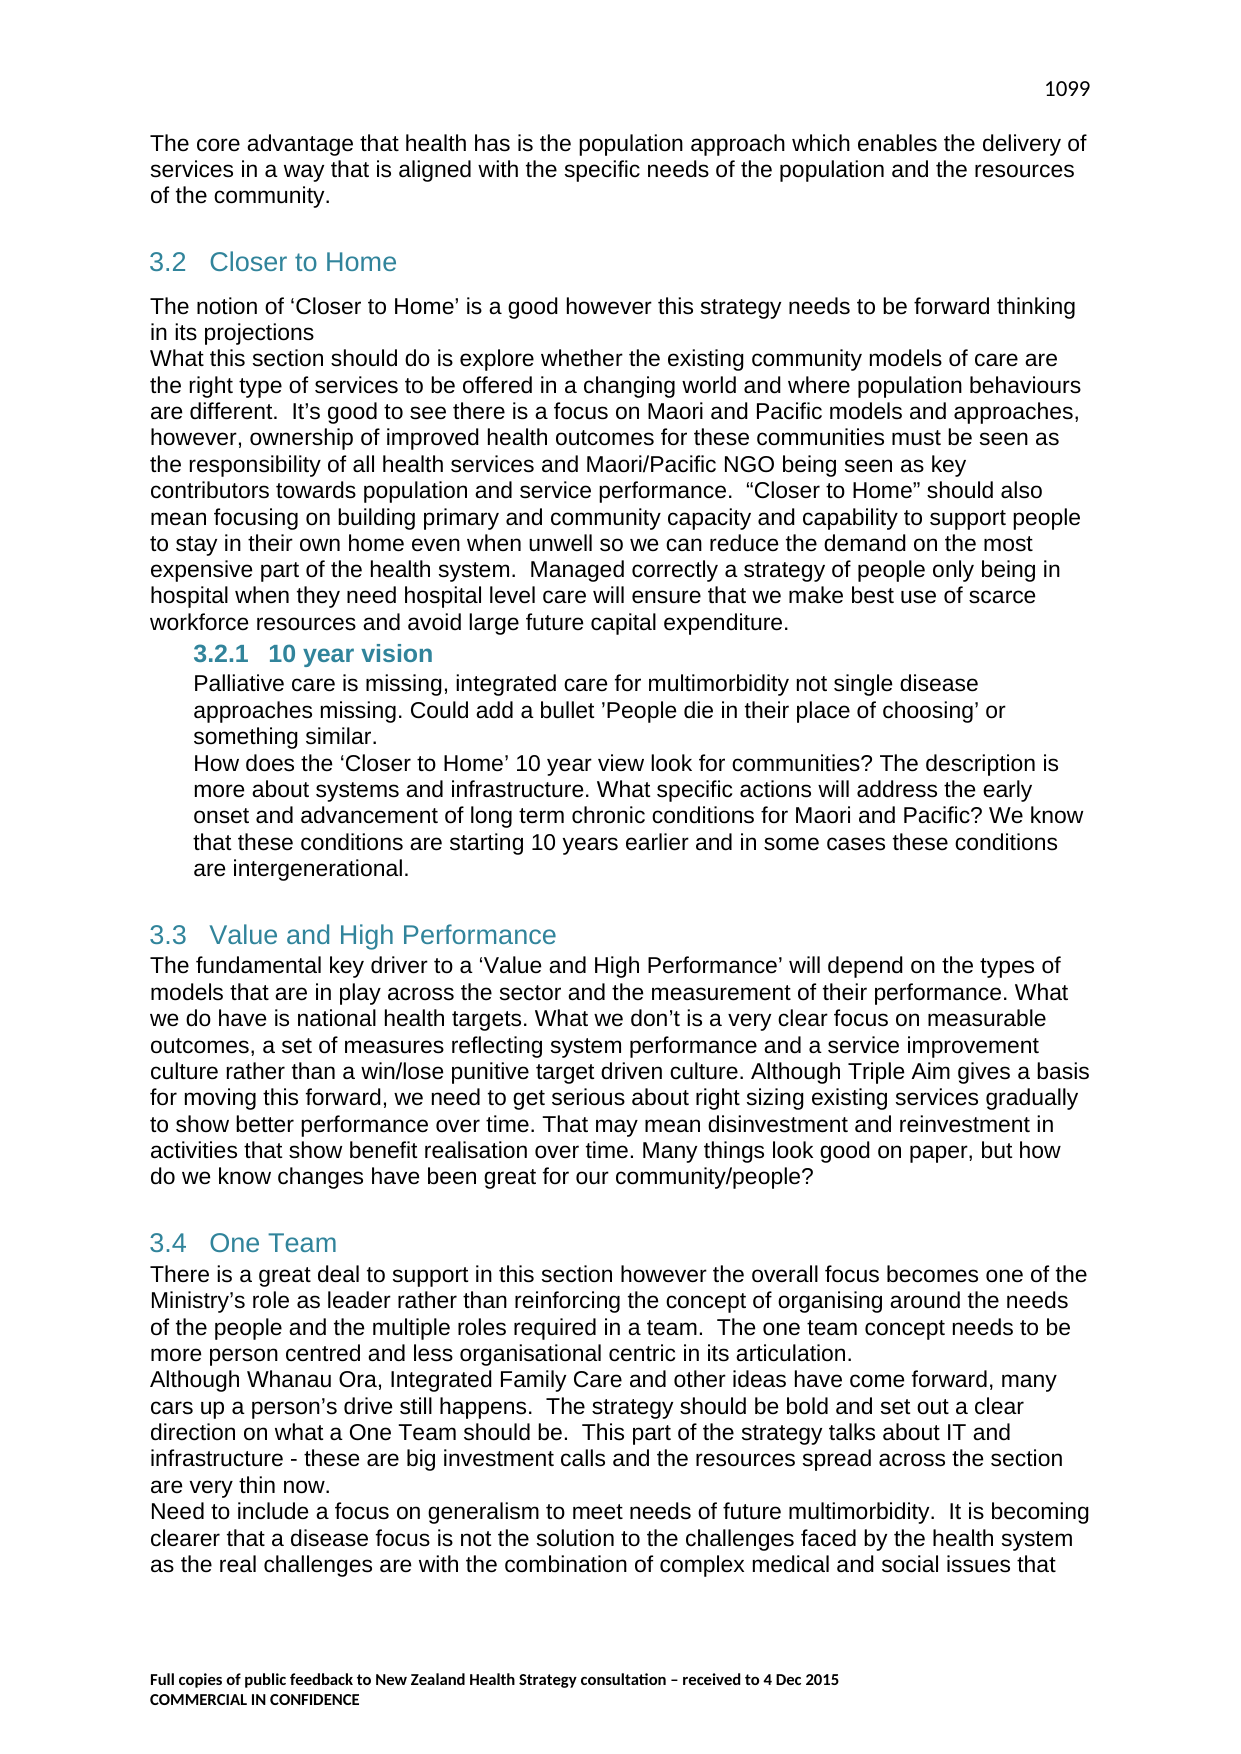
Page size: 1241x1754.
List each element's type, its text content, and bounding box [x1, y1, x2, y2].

subtitle 3.2.1 10 year vision [193, 639, 1090, 668]
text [150, 1498, 1090, 1577]
text The notion of ‘Closer to Home’ is a good however this strategy needs to be forward thinking in its projections [150, 293, 1090, 345]
text Although Whanau Ora, Integrated Family Care and other ideas have come forward, many cars up a person’s drive still happens. The strategy should be bold and set out a clear direction on what a One Team should be. This part of the strategy talks about IT and infrastructure - these are big investment calls and the resources spread across the section are very thin now. [150, 1366, 1090, 1498]
subtitle 3.2 Closer to Home [149, 246, 1090, 278]
text How does the ‘Closer to Home’ 10 year view look for communities? The description is more about systems and infrastructure. What specific actions will address the early onset and advancement of long term chronic conditions for Maori and Pacific? We know that these conditions are starting 10 years earlier and in some cases these conditions are intergenerational. [193, 749, 1090, 881]
subtitle 3.3 Value and High Performance [149, 919, 1090, 950]
text What this section should do is explore whether the existing community models of care are the right type of services to be offered in a changing world and where population behaviours are different. It’s good to see there is a focus on Maori and Pacific models and approaches, however, ownership of improved health outcomes for these communities must be seen as the responsibility of all health services and Maori/Pacific NGO being seen as key contributors towards population and service performance. “Closer to Home” should also mean focusing on building primary and community capacity and capability to support people to stay in their own home even when unwell so we can reduce the demand on the most expensive part of the health system. Managed correctly a strategy of people only being in hospital when they need hospital level care will ensure that we make best use of scarce workforce resources and avoid large future capital expenditure. [150, 345, 1090, 635]
text There is a great deal to support in this section however the overall focus becomes one of the Ministry’s role as leader rather than reinforcing the concept of organising around the needs of the people and the multiple roles required in a team. The one team concept needs to be more person centred and less organisational centric in its articulation. [150, 1261, 1090, 1366]
subtitle 3.4 One Team [149, 1227, 1090, 1258]
text The fundamental key driver to a ‘Value and High Performance’ will depend on the types of models that are in play across the sector and the measurement of their performance. What we do have is national health targets. What we don’t is a very clear focus on measurable outcomes, a set of measures reflecting system performance and a service improvement culture rather than a win/lose punitive target driven culture. Although Triple Aim gives a basis for moving this forward, we need to get serious about right sizing existing services gradually to show better performance over time. That may mean disinvestment and reinvestment in activities that show benefit realisation over time. Many things look good on paper, but how do we know changes have been great for our community/people? [150, 952, 1090, 1190]
text Palliative care is missing, integrated care for multimorbidity not single disease approaches missing. Could add a bullet ’People die in their place of choosing’ or something similar. [193, 670, 1090, 749]
text The core advantage that health has is the population approach which enables the delivery of services in a way that is aligned with the specific needs of the population and the resources of the community. [150, 130, 1090, 209]
